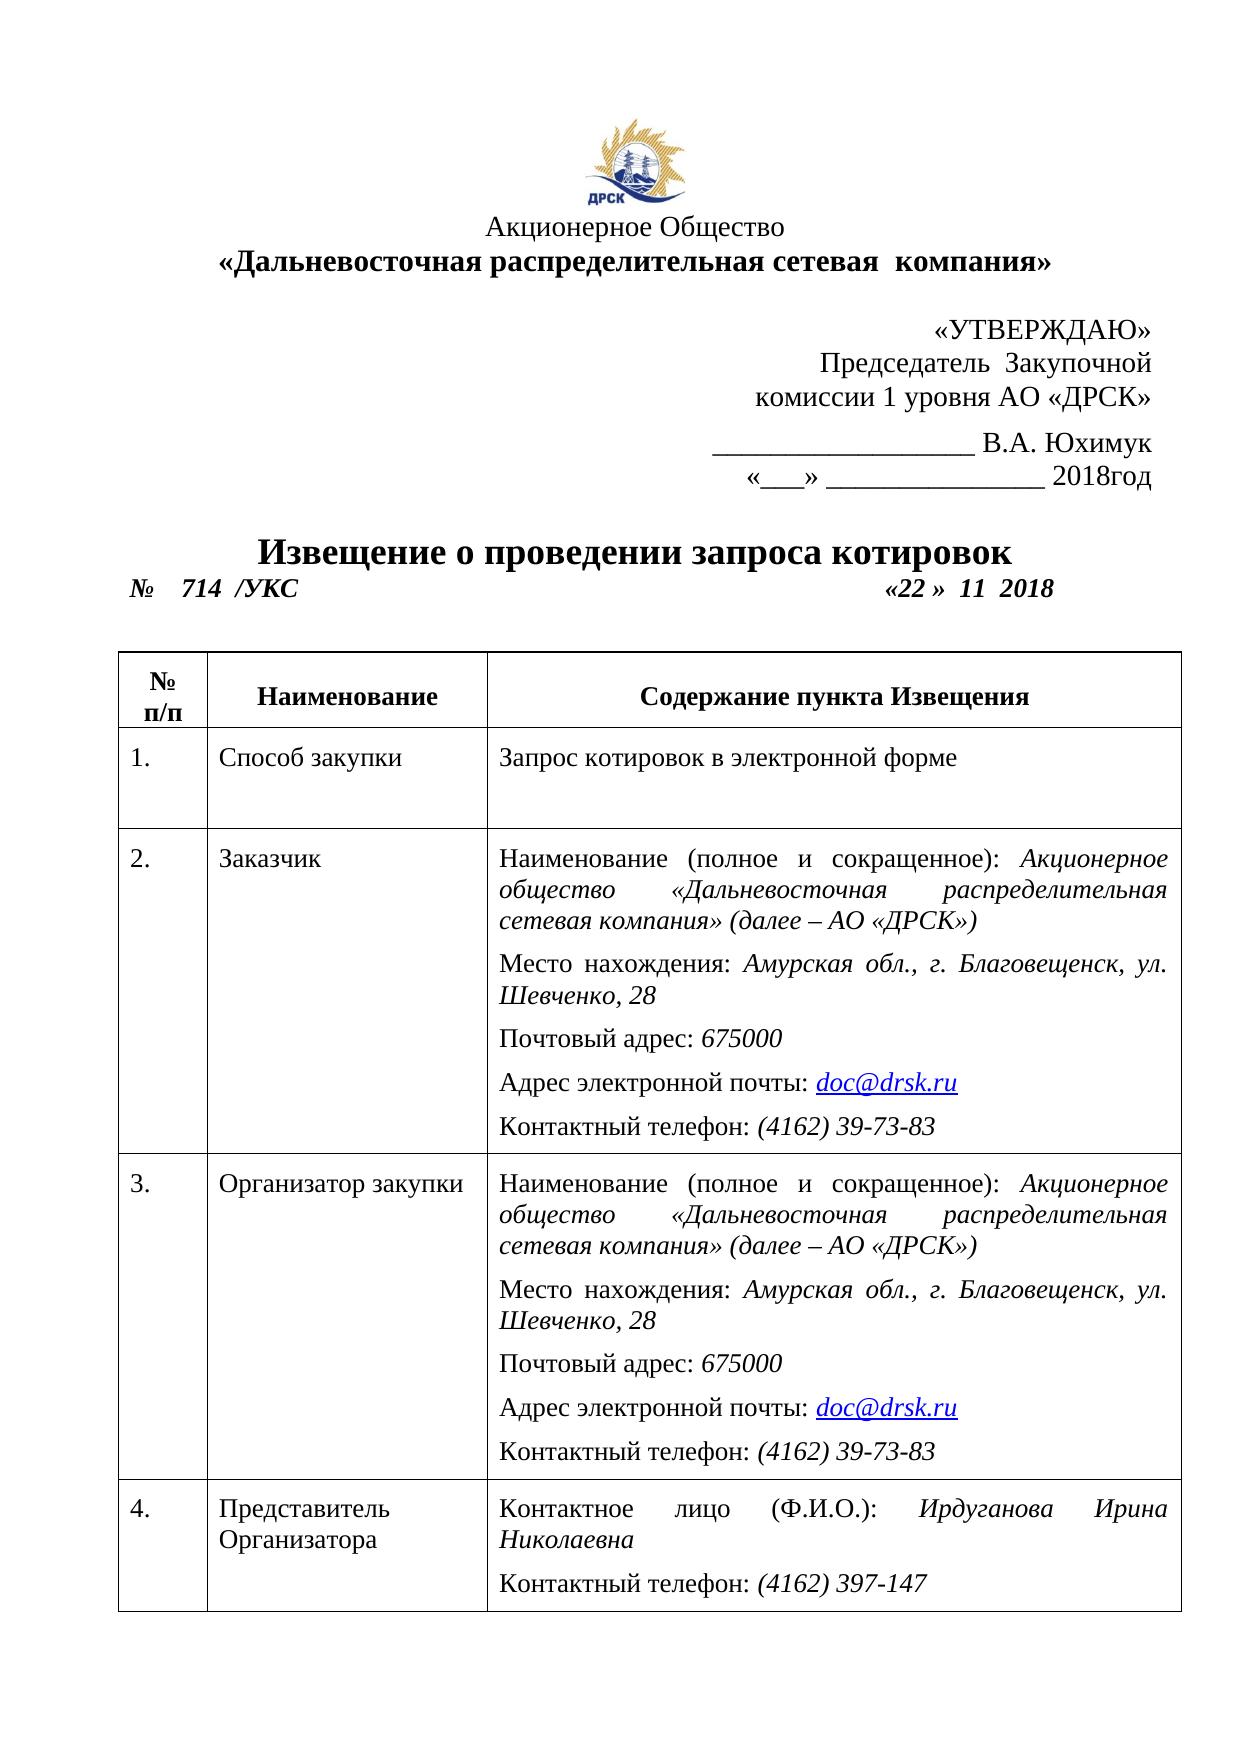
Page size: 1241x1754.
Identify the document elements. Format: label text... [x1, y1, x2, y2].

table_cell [488, 1480, 1181, 1611]
table_cell [119, 829, 207, 1153]
table_cell Организатор закупки [208, 1154, 487, 1478]
text «___» _______________ 2018год [118, 458, 1152, 492]
table_cell [119, 728, 207, 828]
table_header «22 » 11 2018 [738, 573, 1115, 608]
table_header Содержание пункта Извещения [488, 653, 1181, 727]
text Извещение о проведении запроса котировок [118, 529, 1152, 573]
text Председатель Закупочной [575, 345, 1152, 379]
table_header № п/п [119, 653, 207, 727]
table_cell Наименование (полное и сокращенное): Акционерное общество «Дальневосточная распределительная сетевая компания» (далее – АО «ДРСК») Место нахождения: Амурская обл., г. Благовещенск, ул. Шевченко, 28 Почтовый адрес: 675000 Адрес электронной почты: doc@drsk.ru Контактный телефон: (4162) 39-73-83 [488, 829, 1181, 1153]
text «Дальневосточная распределительная сетевая компания» [118, 242, 1152, 278]
table_cell Наименование (полное и сокращенное): Акционерное общество «Дальневосточная распределительная сетевая компания» (далее – АО «ДРСК») Место нахождения: Амурская обл., г. Благовещенск, ул. Шевченко, 28 Почтовый адрес: 675000 Адрес электронной почты: doc@drsk.ru Контактный телефон: (4162) 39-73-83 [488, 1154, 1181, 1478]
text Акционерное Общество [118, 209, 1152, 242]
table_header № 714 /УКС [118, 573, 738, 608]
picture [584, 118, 686, 209]
table_header Наименование [208, 653, 487, 727]
table_cell Заказчик [208, 829, 487, 1153]
table_cell Запрос котировок в электронной форме [488, 728, 1181, 828]
table_cell Способ закупки [208, 728, 487, 828]
table_cell [119, 1154, 207, 1478]
text __________________ В.А. Юхимук [575, 425, 1152, 458]
text «УТВЕРЖДАЮ» [575, 312, 1152, 345]
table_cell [208, 1480, 487, 1611]
table_cell [119, 1480, 207, 1611]
text комиссии 1 уровня АО «ДРСК» [575, 379, 1152, 412]
